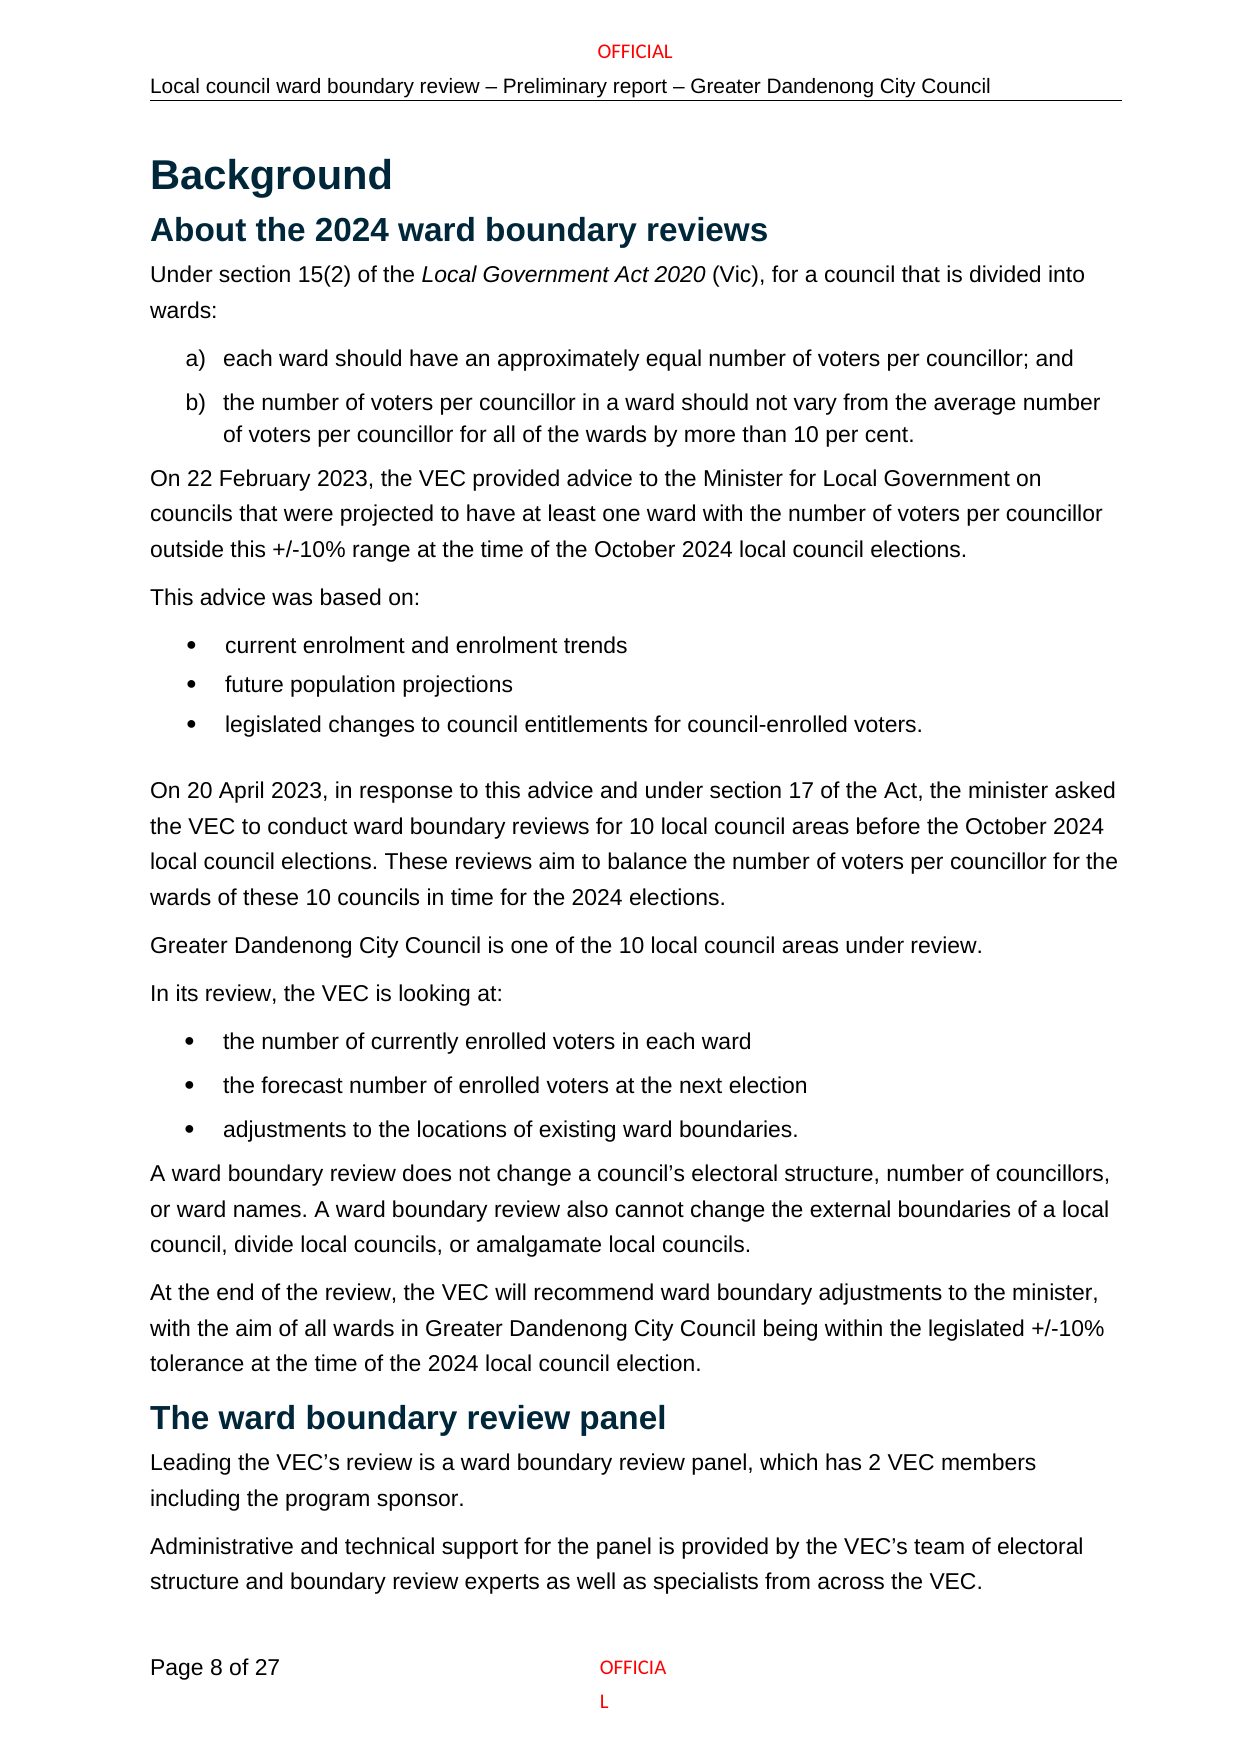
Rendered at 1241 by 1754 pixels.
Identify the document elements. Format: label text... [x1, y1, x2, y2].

subtitle Background [150, 150, 1122, 198]
text Under section 15(2) of the Local Government Act 2020 (Vic), for a council that is divided into wards: [150, 261, 1122, 323]
list future population projections [187, 671, 1122, 697]
text In its review, the VEC is looking at: [150, 980, 1122, 1006]
text the number of currently enrolled voters in each ward [185, 1028, 1122, 1054]
text On 20 April 2023, in response to this advice and under section 17 of the Act, the minister asked the VEC to conduct ward boundary reviews for 10 local council areas before the October 2024 local council elections. These reviews aim to balance the number of voters per councillor for the wards of these 10 councils in time for the 2024 elections. [150, 777, 1122, 910]
subtitle About the 2024 ward boundary reviews [150, 210, 1122, 249]
text the forecast number of enrolled voters at the next election [185, 1072, 1122, 1098]
text Leading the VEC’s review is a ward boundary review panel, which has 2 VEC members including the program sponsor. [150, 1449, 1122, 1511]
text This advice was based on: [150, 584, 1122, 610]
text adjustments to the locations of existing ward boundaries. [185, 1116, 1122, 1142]
list current enrolment and enrolment trends [187, 632, 1122, 658]
text At the end of the review, the VEC will recommend ward boundary adjustments to the minister, with the aim of all wards in Greater Dandenong City Council being within the legislated +/-10% tolerance at the time of the 2024 local council election. [150, 1279, 1122, 1376]
subtitle The ward boundary review panel [150, 1398, 1122, 1437]
text On 22 February 2023, the VEC provided advice to the Minister for Local Government on councils that were projected to have at least one ward with the number of voters per councillor outside this +/-10% range at the time of the October 2024 local council elections. [150, 464, 1122, 562]
list the number of voters per councillor in a ward should not vary from the average number of voters per councillor for all of the wards by more than 10 per cent. [185, 389, 1122, 447]
text Administrative and technical support for the panel is provided by the VEC’s team of electoral structure and boundary review experts as well as specialists from across the VEC. [150, 1533, 1122, 1594]
list legislated changes to council entitlements for council-enrolled voters. [187, 711, 1122, 737]
list each ward should have an approximately equal number of voters per councillor; and [185, 345, 1122, 371]
text Greater Dandenong City Council is one of the 10 local council areas under review. [150, 932, 1122, 958]
text A ward boundary review does not change a council’s electoral structure, number of councillors, or ward names. A ward boundary review also cannot change the external boundaries of a local council, divide local councils, or amalgamate local councils. [150, 1160, 1122, 1257]
